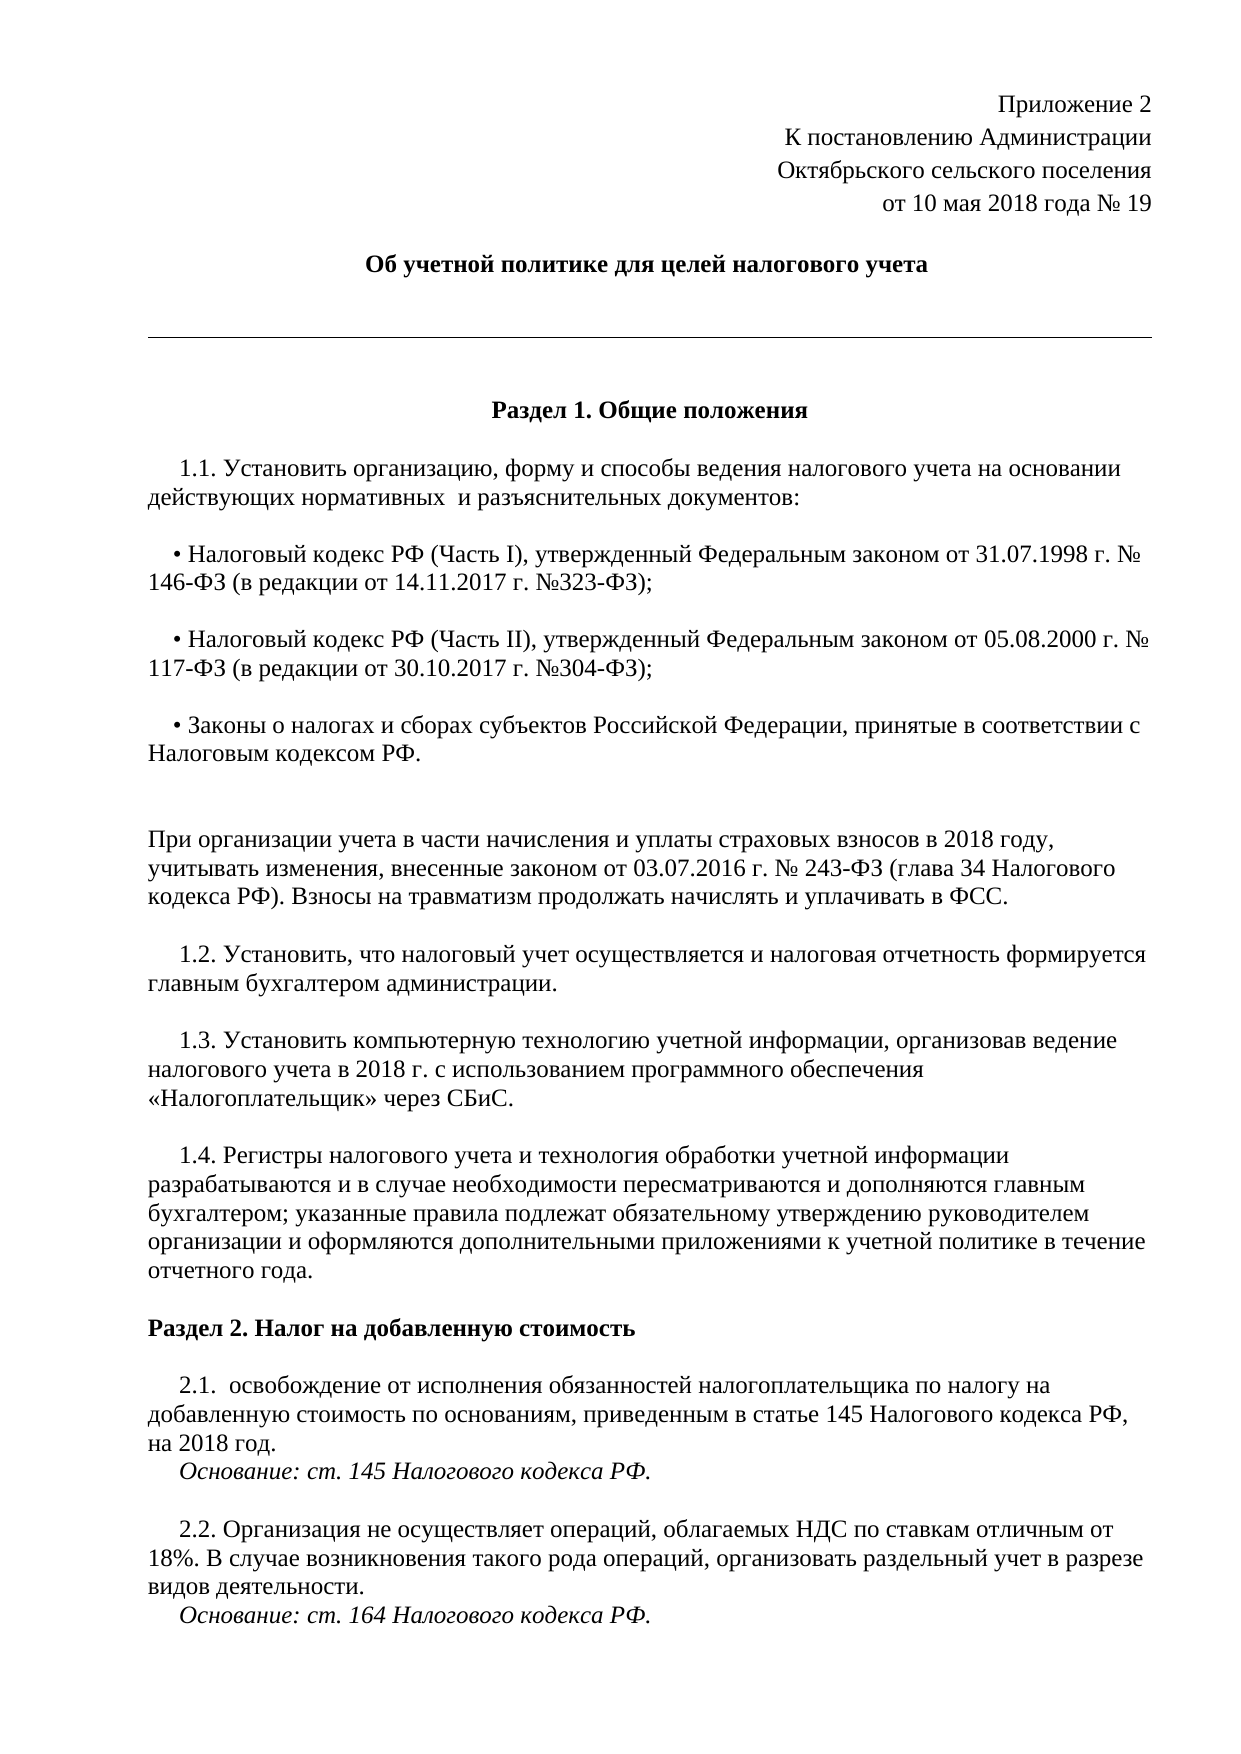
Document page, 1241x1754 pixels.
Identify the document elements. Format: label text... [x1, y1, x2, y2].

text Основание: ст. 164 Налогового кодекса РФ. [148, 1600, 1152, 1629]
text Раздел 2. Налог на добавленную стоимость [148, 1284, 1152, 1341]
text 2.1. освобождение от исполнения обязанностей налогоплательщика по налогу на добавленную стоимость по основаниям, приведенным в статье 145 Налогового кодекса РФ, на 2018 год. [148, 1341, 1152, 1456]
text • Налоговый кодекс РФ (Часть I), утвержденный Федеральным законом от 31.07.1998 г. № 146-ФЗ (в редакции от 14.11.2017 г. №323-ФЗ); [148, 539, 1152, 624]
text Об учетной политике для целей налогового учета [148, 249, 1152, 306]
text 1.3. Установить компьютерную технологию учетной информации, организовав ведение налогового учета в 2018 г. с использованием программного обеспечения «Налогоплательщик» через СБиС. [148, 996, 1152, 1111]
text При организации учета в части начисления и уплаты страховых взносов в 2018 году, учитывать изменения, внесенные законом от 03.07.2016 г. № 243-ФЗ (глава 34 Налогового кодекса РФ). Взносы на травматизм продолжать начислять и уплачивать в ФСС. 1.2. Установить, что налоговый учет осуществляется и налоговая отчетность формируется главным бухгалтером администрации. [148, 795, 1152, 996]
text К постановлению Администрации [664, 122, 1152, 150]
text Октябрьского сельского поселения [606, 155, 1152, 183]
text • Налоговый кодекс РФ (Часть II), утвержденный Федеральным законом от 05.08.2000 г. № 117-ФЗ (в редакции от 30.10.2017 г. №304-ФЗ); [148, 624, 1152, 710]
text 1.4. Регистры налогового учета и технология обработки учетной информации разрабатываются и в случае необходимости пересматриваются и дополняются главным бухгалтером; указанные правила подлежат обязательному утверждению руководителем организации и оформляются дополнительными приложениями к учетной политике в течение отчетного года. [148, 1111, 1152, 1284]
text • Законы о налогах и сборах субъектов Российской Федерации, принятые в соответствии с Налоговым кодексом РФ. [148, 710, 1152, 795]
text Основание: ст. 145 Налогового кодекса РФ. [148, 1456, 1152, 1485]
text 1.1. Установить организацию, форму и способы ведения налогового учета на основании действующих нормативных и разъяснительных документов: [148, 424, 1152, 539]
text Приложение 2 [148, 89, 1152, 117]
text Раздел 1. Общие положения [148, 367, 1152, 424]
text от 10 мая 2018 года № 19 [606, 188, 1152, 216]
text 2.2. Организация не осуществляет операций, облагаемых НДС по ставкам отличным от 18%. В случае возникновения такого рода операций, организовать раздельный учет в разрезе видов деятельности. [148, 1485, 1152, 1600]
